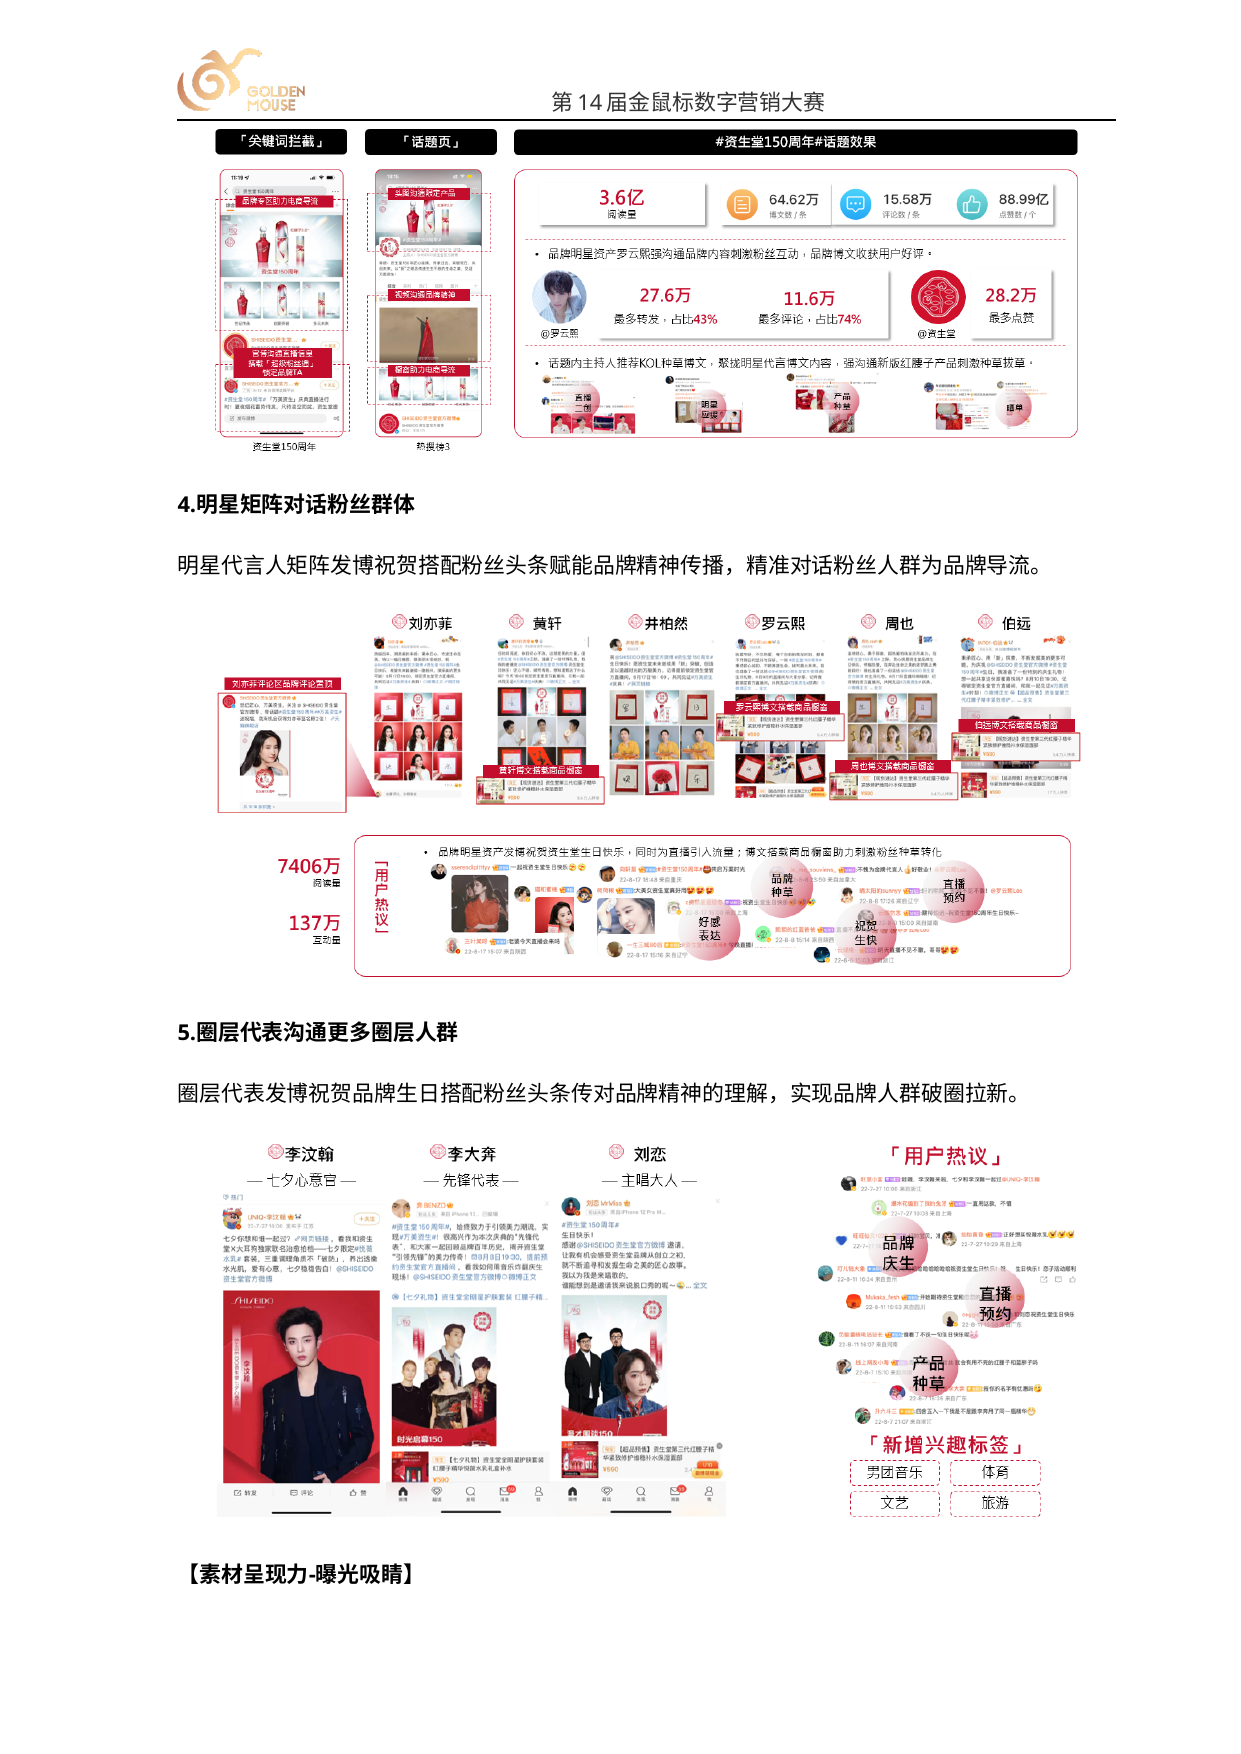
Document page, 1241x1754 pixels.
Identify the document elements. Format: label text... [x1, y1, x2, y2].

list 圈层代表发博祝贺品牌生日搭配粉丝头条传对品牌精神的理解，实现品牌人群破圈拉新。 [177, 1076, 1116, 1108]
list 5.圈层代表沟通更多圈层人群 [177, 1015, 1116, 1047]
picture [203, 121, 1090, 459]
list 4.明星矩阵对话粉丝群体 [177, 487, 1116, 519]
picture [203, 1137, 1090, 1529]
list 明星代言人矩阵发博祝贺搭配粉丝头条赋能品牌精神传播，精准对话粉丝人群为品牌导流。 [177, 548, 1116, 580]
picture [177, 48, 305, 111]
picture [203, 609, 1090, 987]
text 【素材呈现力-曝光吸睛】 [177, 1557, 1116, 1589]
